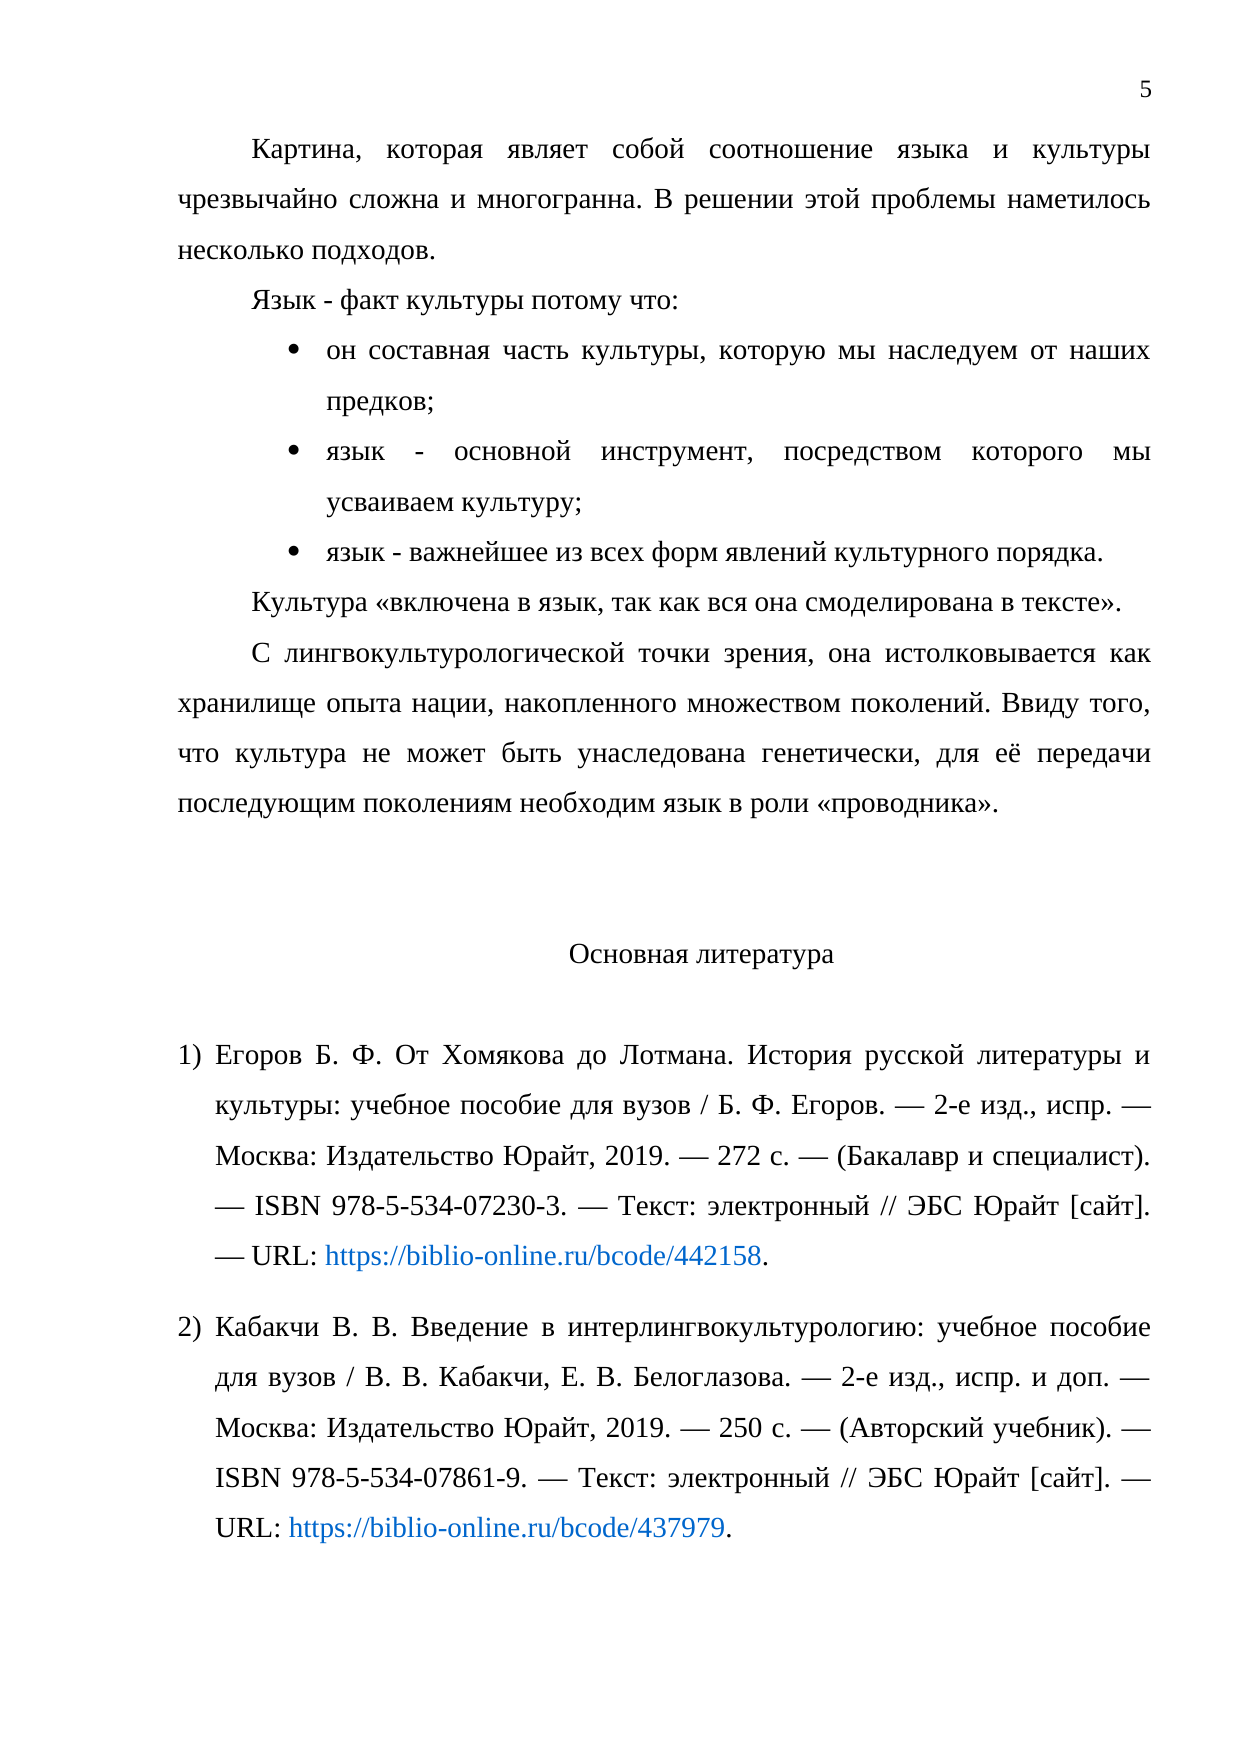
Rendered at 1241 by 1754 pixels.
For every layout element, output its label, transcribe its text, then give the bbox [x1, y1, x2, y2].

text Культура «включена в язык, так как вся она смоделирована в тексте». [177, 584, 1152, 618]
list он составная часть культуры, которую мы наследуем от наших предков; [288, 332, 1152, 416]
text С лингвокультурологической точки зрения, она истолковывается как хранилище опыта нации, накопленного множеством поколений. Ввиду того, что культура не может быть унаследована генетически, для её передачи последующим поколениям необходим язык в роли «проводника». [177, 635, 1152, 819]
text Язык - факт культуры потому что: [177, 282, 1152, 316]
list Кабакчи В. В. Введение в интерлингвокультурологию: учебное пособие для вузов / В. В. Кабакчи, Е. В. Белоглазова. — 2-е изд., испр. и доп. — Москва: Издательство Юрайт, 2019. — 250 с. — (Авторский учебник). — ISBN 978-5-534-07861-9. — Текст: электронный // ЭБС Юрайт [сайт]. — URL: https://biblio-online.ru/bcode/437979. [177, 1309, 1152, 1544]
list язык - основной инструмент, посредством которого мы усваиваем культуру; [288, 433, 1152, 517]
text Основная литература [177, 937, 1152, 970]
list язык - важнейшее из всех форм явлений культурного порядка. [288, 534, 1152, 568]
text Картина, которая являет собой соотношение языка и культуры чрезвычайно сложна и многогранна. В решении этой проблемы наметилось несколько подходов. [177, 131, 1152, 265]
list Егоров Б. Ф. От Хомякова до Лотмана. История русской литературы и культуры: учебное пособие для вузов / Б. Ф. Егоров. — 2-е изд., испр. — Москва: Издательство Юрайт, 2019. — 272 с. — (Бакалавр и специалист). — ISBN 978-5-534-07230-3. — Текст: электронный // ЭБС Юрайт [сайт]. — URL: https://biblio-online.ru/bcode/442158. [177, 1037, 1152, 1272]
